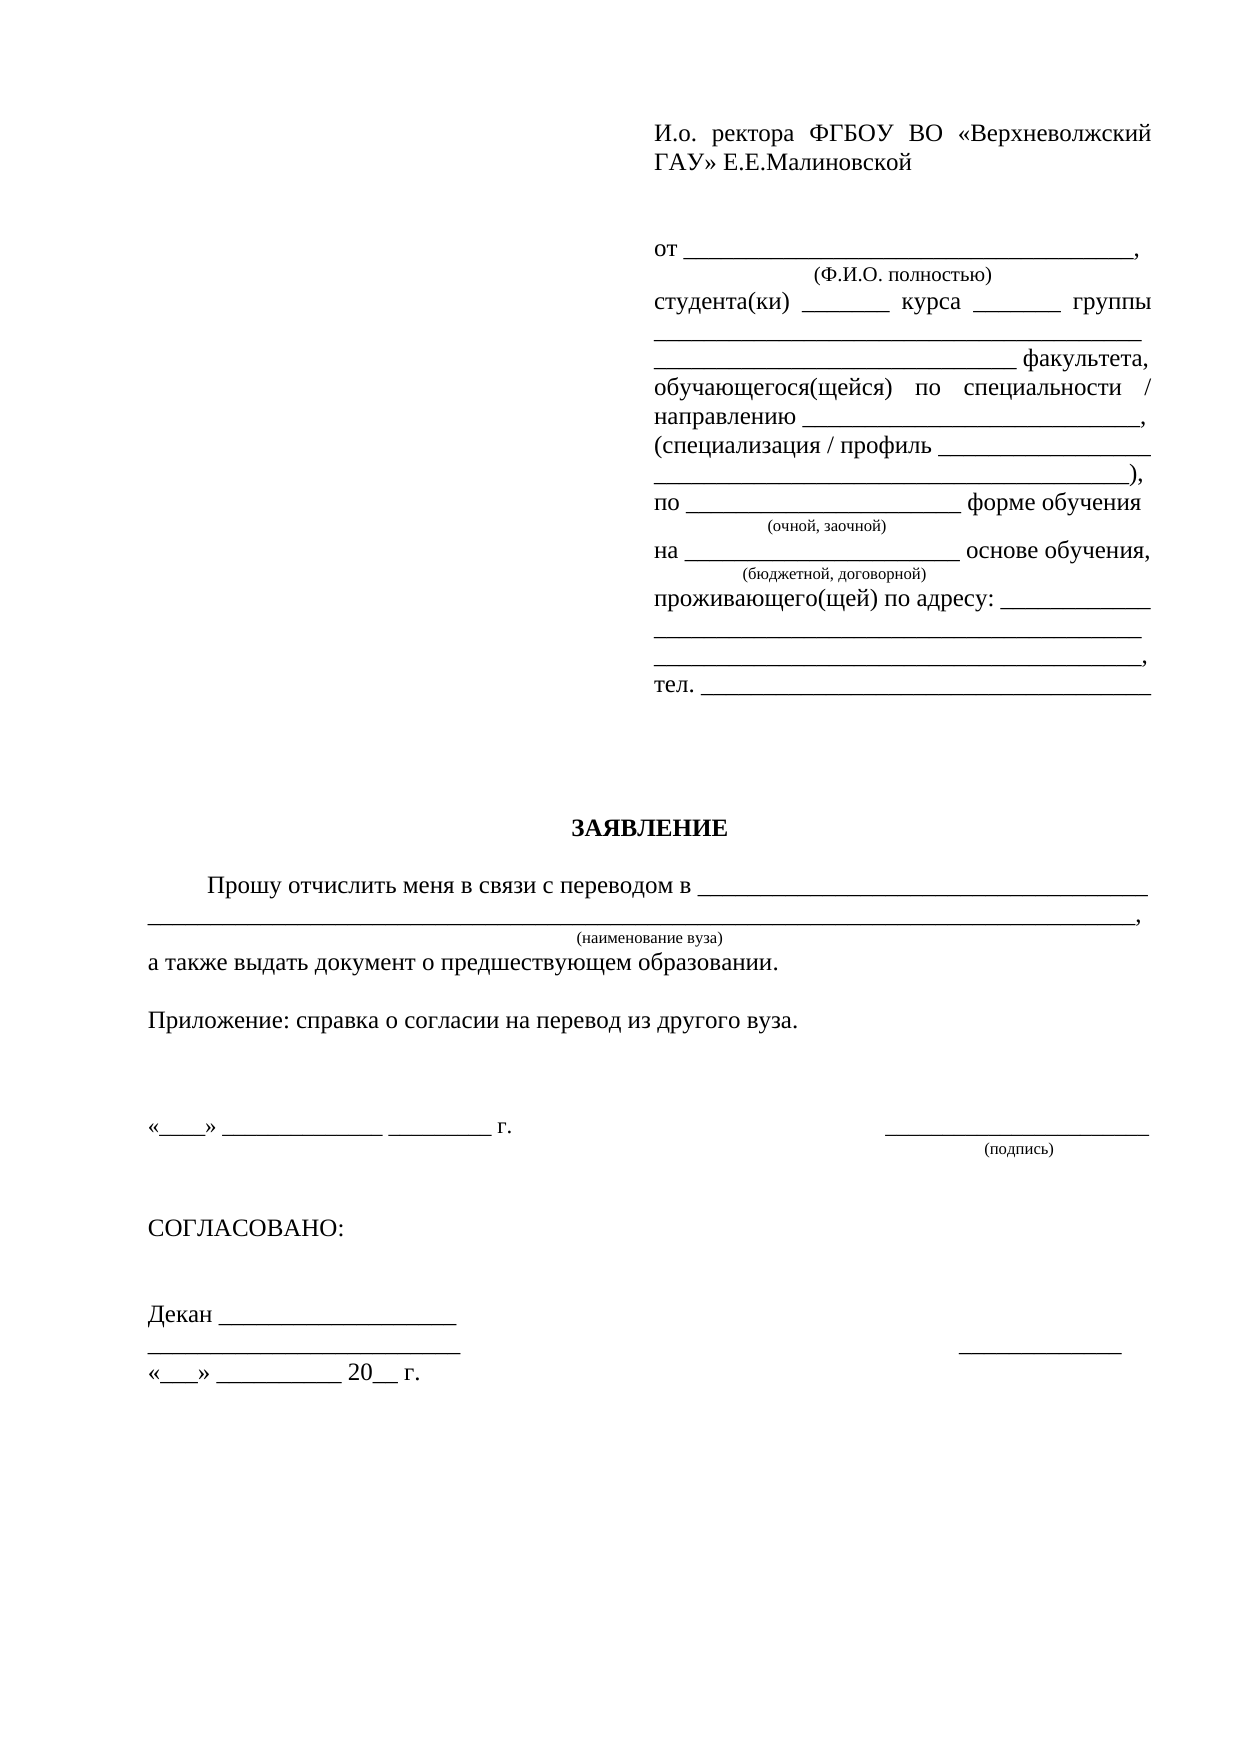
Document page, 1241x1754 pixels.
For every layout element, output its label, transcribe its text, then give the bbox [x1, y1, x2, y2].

text на ______________________ основе обучения, [654, 535, 1152, 564]
text (Ф.И.О. полностью) [654, 262, 1152, 286]
text _____________________________ факультета, [654, 343, 1152, 372]
text Декан ___________________ [148, 1299, 1152, 1328]
text ______________________________________________________________________________, [654, 612, 1152, 669]
text (специализация / профиль _________________ [654, 430, 1152, 458]
text (подпись) [886, 1139, 1152, 1158]
text (наименование вуза) [148, 928, 1152, 947]
text (бюджетной, договорной) [694, 564, 974, 583]
text ЗАЯВЛЕНИЕ [148, 813, 1152, 842]
text по ______________________ форме обучения [654, 487, 1152, 516]
text _______________________________________________________________________________, [148, 899, 1152, 928]
text ______________________________________), [654, 458, 1152, 487]
text Приложение: справка о согласии на перевод из другого вуза. [148, 1005, 1152, 1033]
text обучающегося(щейся) по специальности / направлению ___________________________, [654, 372, 1152, 430]
text «___» __________ 20__ г. [148, 1357, 1152, 1386]
text (очной, заочной) [679, 516, 974, 535]
text тел. ____________________________________ [654, 669, 1152, 698]
text СОГЛАСОВАНО: [148, 1213, 1152, 1242]
text студента(ки) _______ курса _______ группы _______________________________________ [654, 286, 1152, 343]
text _________________________ _____________ [148, 1328, 1152, 1357]
text от ____________________________________, [654, 233, 1152, 262]
text а также выдать документ о предшествующем образовании. [148, 947, 1152, 976]
text проживающего(щей) по адресу: ____________ [654, 583, 1152, 612]
text Прошу отчислить меня в связи с переводом в ____________________________________ [148, 871, 1152, 899]
text И.о. ректора ФГБОУ ВО «Верхневолжский ГАУ» Е.Е.Малиновской [654, 118, 1152, 176]
text «____» ______________ _________ г. _______________________ [148, 1112, 1152, 1139]
